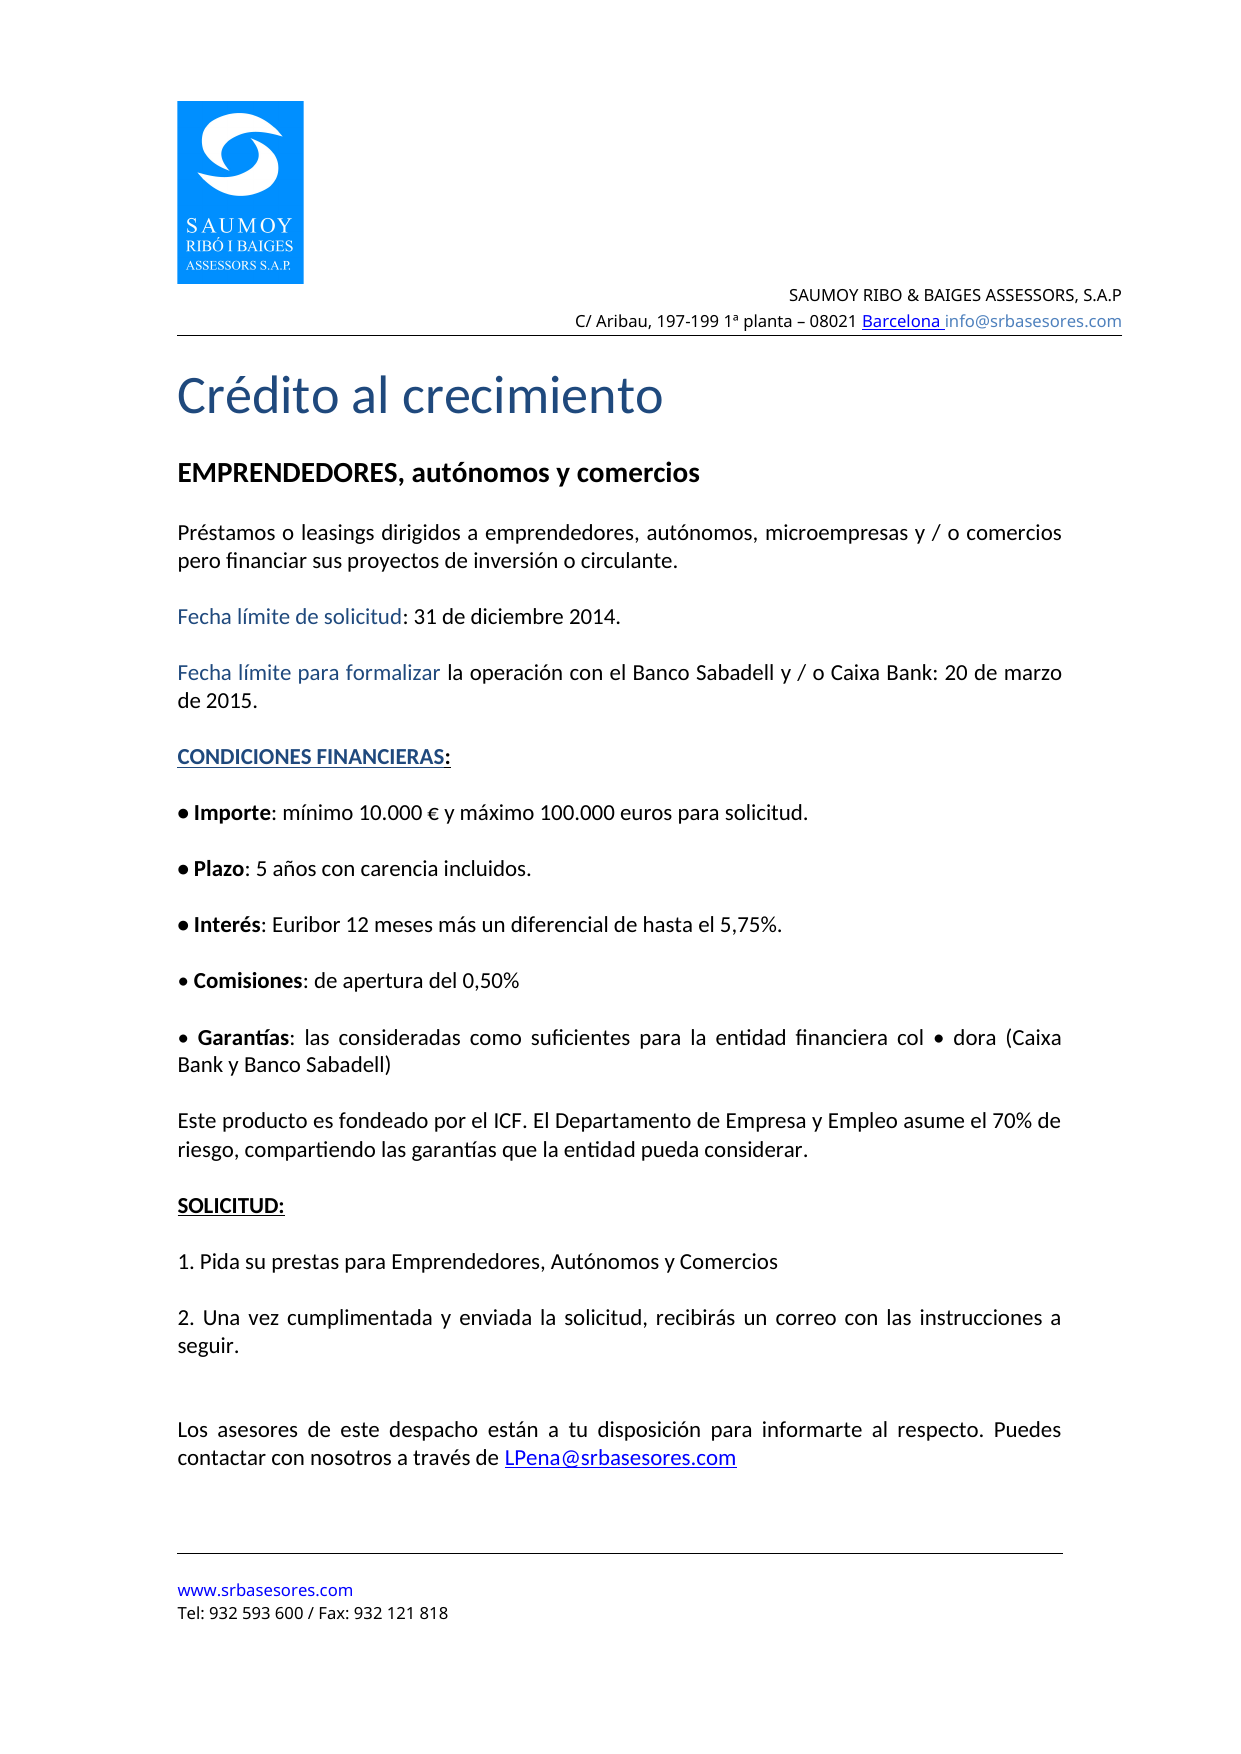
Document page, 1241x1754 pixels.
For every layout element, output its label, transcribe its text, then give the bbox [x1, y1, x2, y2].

text • Comisiones: de apertura del 0,50% [177, 938, 1063, 994]
text Fecha límite de solicitud: 31 de diciembre 2014. [177, 574, 1063, 630]
text • Importe: mínimo 10.000 € y máximo 100.000 euros para solicitud. [177, 770, 1063, 826]
text • Interés: Euribor 12 meses más un diferencial de hasta el 5,75%. [177, 882, 1063, 938]
text Este producto es fondeado por el ICF. El Departamento de Empresa y Empleo asume el 70% de riesgo, compartiendo las garantías que la entidad pueda considerar. [177, 1079, 1063, 1163]
text 2. Una vez cumplimentada y enviada la solicitud, recibirás un correo con las instrucciones a seguir. [177, 1275, 1063, 1359]
text CONDICIONES FINANCIERAS: [177, 714, 1063, 770]
text Los asesores de este despacho están a tu disposición para informarte al respecto. Puedes contactar con nosotros a través de LPena@srbasesores.com [177, 1359, 1063, 1471]
text • Plazo: 5 años con carencia incluidos. [177, 826, 1063, 882]
text 1. Pida su prestas para Emprendedores, Autónomos y Comercios [177, 1219, 1063, 1275]
text Préstamos o leasings dirigidos a emprendedores, autónomos, microempresas y / o comercios pero financiar sus proyectos de inversión o circulante. [177, 490, 1063, 574]
picture [177, 101, 304, 284]
text SOLICITUD: [177, 1163, 1063, 1219]
text EMPRENDEDORES, autónomos y comercios [177, 427, 1063, 490]
text Crédito al crecimiento [177, 360, 1063, 427]
text • Garantías: las consideradas como suficientes para la entidad financiera col • dora (Caixa Bank y Banco Sabadell) [177, 994, 1063, 1079]
text Fecha límite para formalizar la operación con el Banco Sabadell y / o Caixa Bank: 20 de marzo de 2015. [177, 658, 1063, 714]
